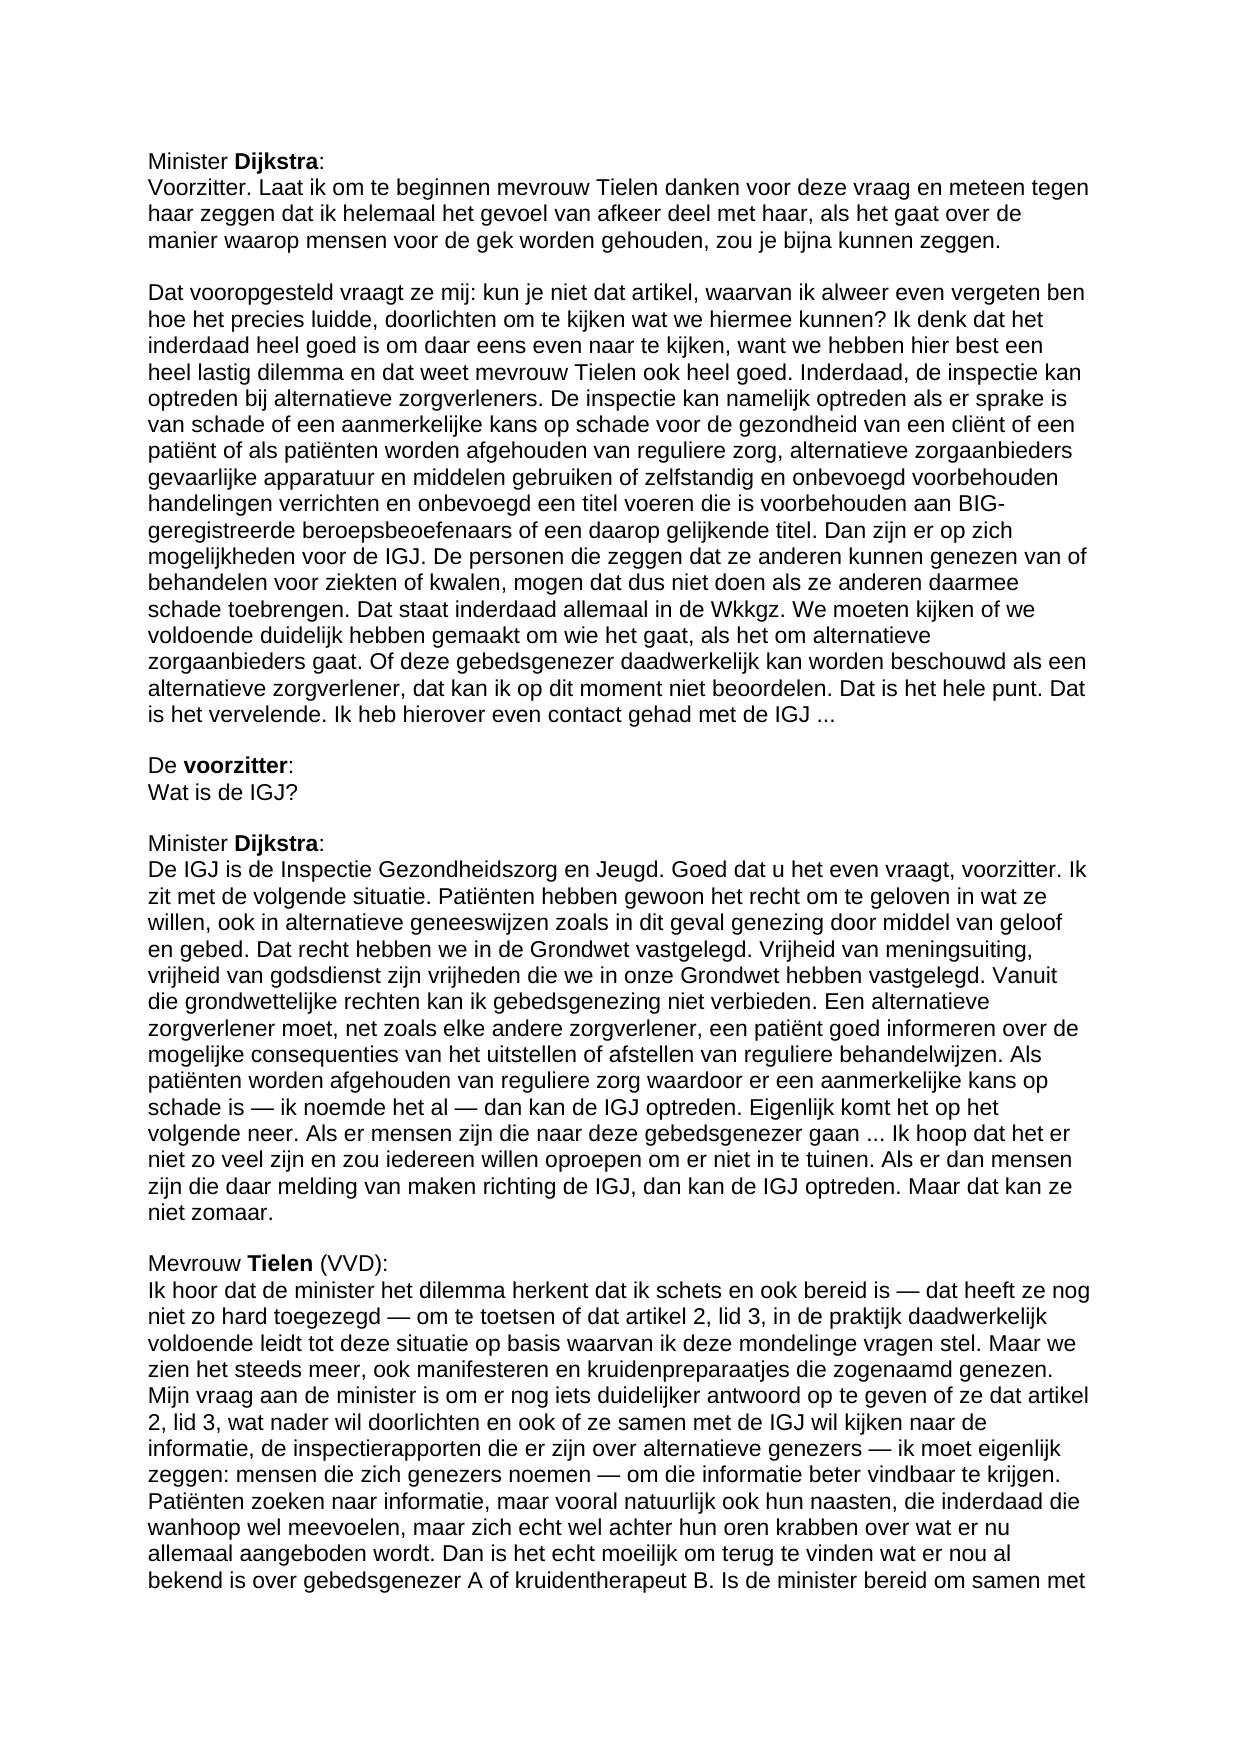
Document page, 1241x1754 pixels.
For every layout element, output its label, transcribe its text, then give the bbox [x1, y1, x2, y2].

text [148, 1250, 1093, 1593]
text Minister Dijkstra: Voorzitter. Laat ik om te beginnen mevrouw Tielen danken voor deze vraag en meteen tegen haar zeggen dat ik helemaal het gevoel van afkeer deel met haar, als het gaat over de manier waarop mensen voor de gek worden gehouden, zou je bijna kunnen zeggen. Dat vooropgesteld vraagt ze mij: kun je niet dat artikel, waarvan ik alweer even vergeten ben hoe het precies luidde, doorlichten om te kijken wat we hiermee kunnen? Ik denk dat het inderdaad heel goed is om daar eens even naar te kijken, want we hebben hier best een heel lastig dilemma en dat weet mevrouw Tielen ook heel goed. Inderdaad, de inspectie kan optreden bij alternatieve zorgverleners. De inspectie kan namelijk optreden als er sprake is van schade of een aanmerkelijke kans op schade voor de gezondheid van een cliënt of een patiënt of als patiënten worden afgehouden van reguliere zorg, alternatieve zorgaanbieders gevaarlijke apparatuur en middelen gebruiken of zelfstandig en onbevoegd voorbehouden handelingen verrichten en onbevoegd een titel voeren die is voorbehouden aan BIG-geregistreerde beroepsbeoefenaars of een daarop gelijkende titel. Dan zijn er op zich mogelijkheden voor de IGJ. De personen die zeggen dat ze anderen kunnen genezen van of behandelen voor ziekten of kwalen, mogen dat dus niet doen als ze anderen daarmee schade toebrengen. Dat staat inderdaad allemaal in de Wkkgz. We moeten kijken of we voldoende duidelijk hebben gemaakt om wie het gaat, als het om alternatieve zorgaanbieders gaat. Of deze gebedsgenezer daadwerkelijk kan worden beschouwd als een alternatieve zorgverlener, dat kan ik op dit moment niet beoordelen. Dat is het hele punt. Dat is het vervelende. Ik heb hierover even contact gehad met de IGJ ... [148, 148, 1093, 727]
text De voorzitter: Wat is de IGJ? [148, 752, 1093, 805]
text Minister Dijkstra: De IGJ is de Inspectie Gezondheidszorg en Jeugd. Goed dat u het even vraagt, voorzitter. Ik zit met de volgende situatie. Patiënten hebben gewoon het recht om te geloven in wat ze willen, ook in alternatieve geneeswijzen zoals in dit geval genezing door middel van geloof en gebed. Dat recht hebben we in de Grondwet vastgelegd. Vrijheid van meningsuiting, vrijheid van godsdienst zijn vrijheden die we in onze Grondwet hebben vastgelegd. Vanuit die grondwettelijke rechten kan ik gebedsgenezing niet verbieden. Een alternatieve zorgverlener moet, net zoals elke andere zorgverlener, een patiënt goed informeren over de mogelijke consequenties van het uitstellen of afstellen van reguliere behandelwijzen. Als patiënten worden afgehouden van reguliere zorg waardoor er een aanmerkelijke kans op schade is — ik noemde het al — dan kan de IGJ optreden. Eigenlijk komt het op het volgende neer. Als er mensen zijn die naar deze gebedsgenezer gaan ... Ik hoop dat het er niet zo veel zijn en zou iedereen willen oproepen om er niet in te tuinen. Als er dan mensen zijn die daar melding van maken richting de IGJ, dan kan de IGJ optreden. Maar dat kan ze niet zomaar. [148, 830, 1093, 1225]
